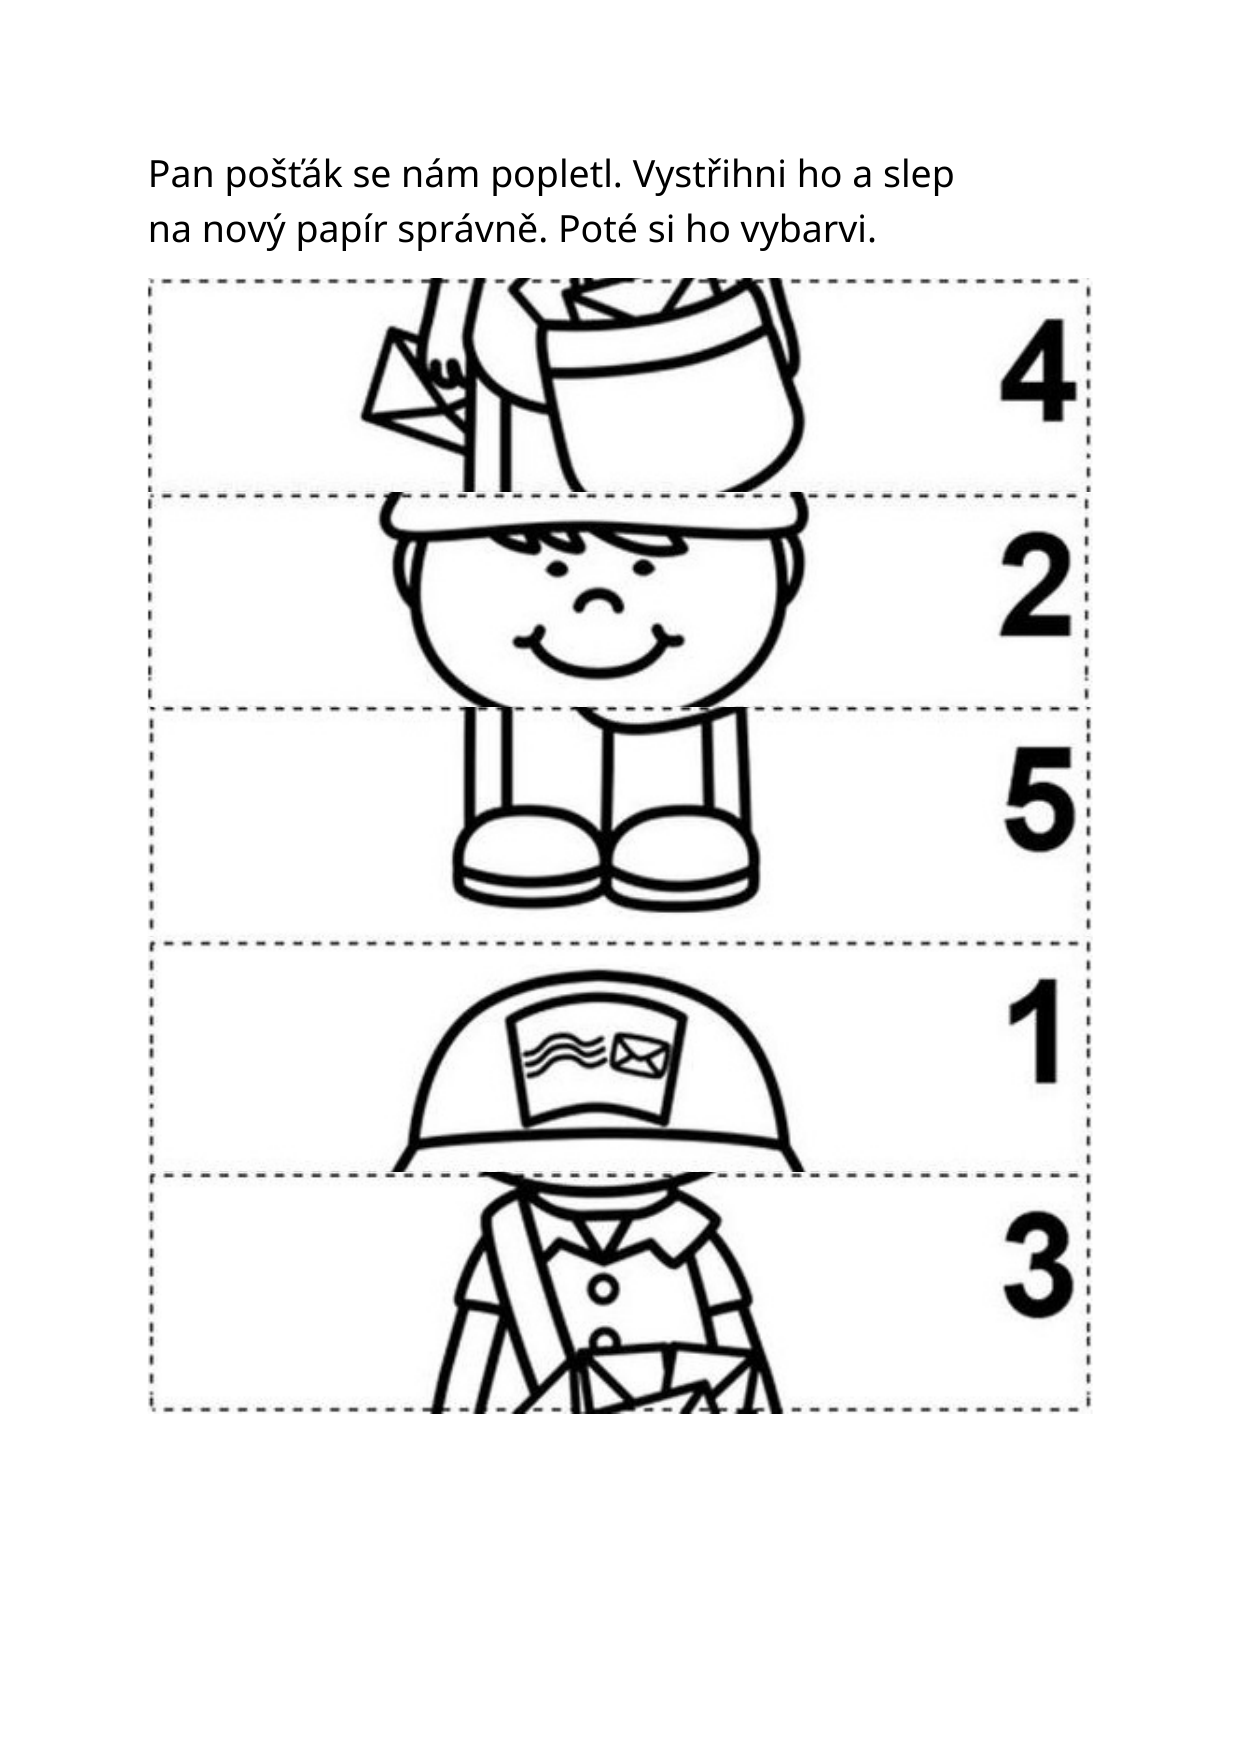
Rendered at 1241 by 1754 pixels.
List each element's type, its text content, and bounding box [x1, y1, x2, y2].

picture [147, 278, 1093, 1414]
text Pan pošťák se nám popletl. Vystřihni ho a slep na nový papír správně. Poté si ho vybarvi. [148, 148, 960, 254]
